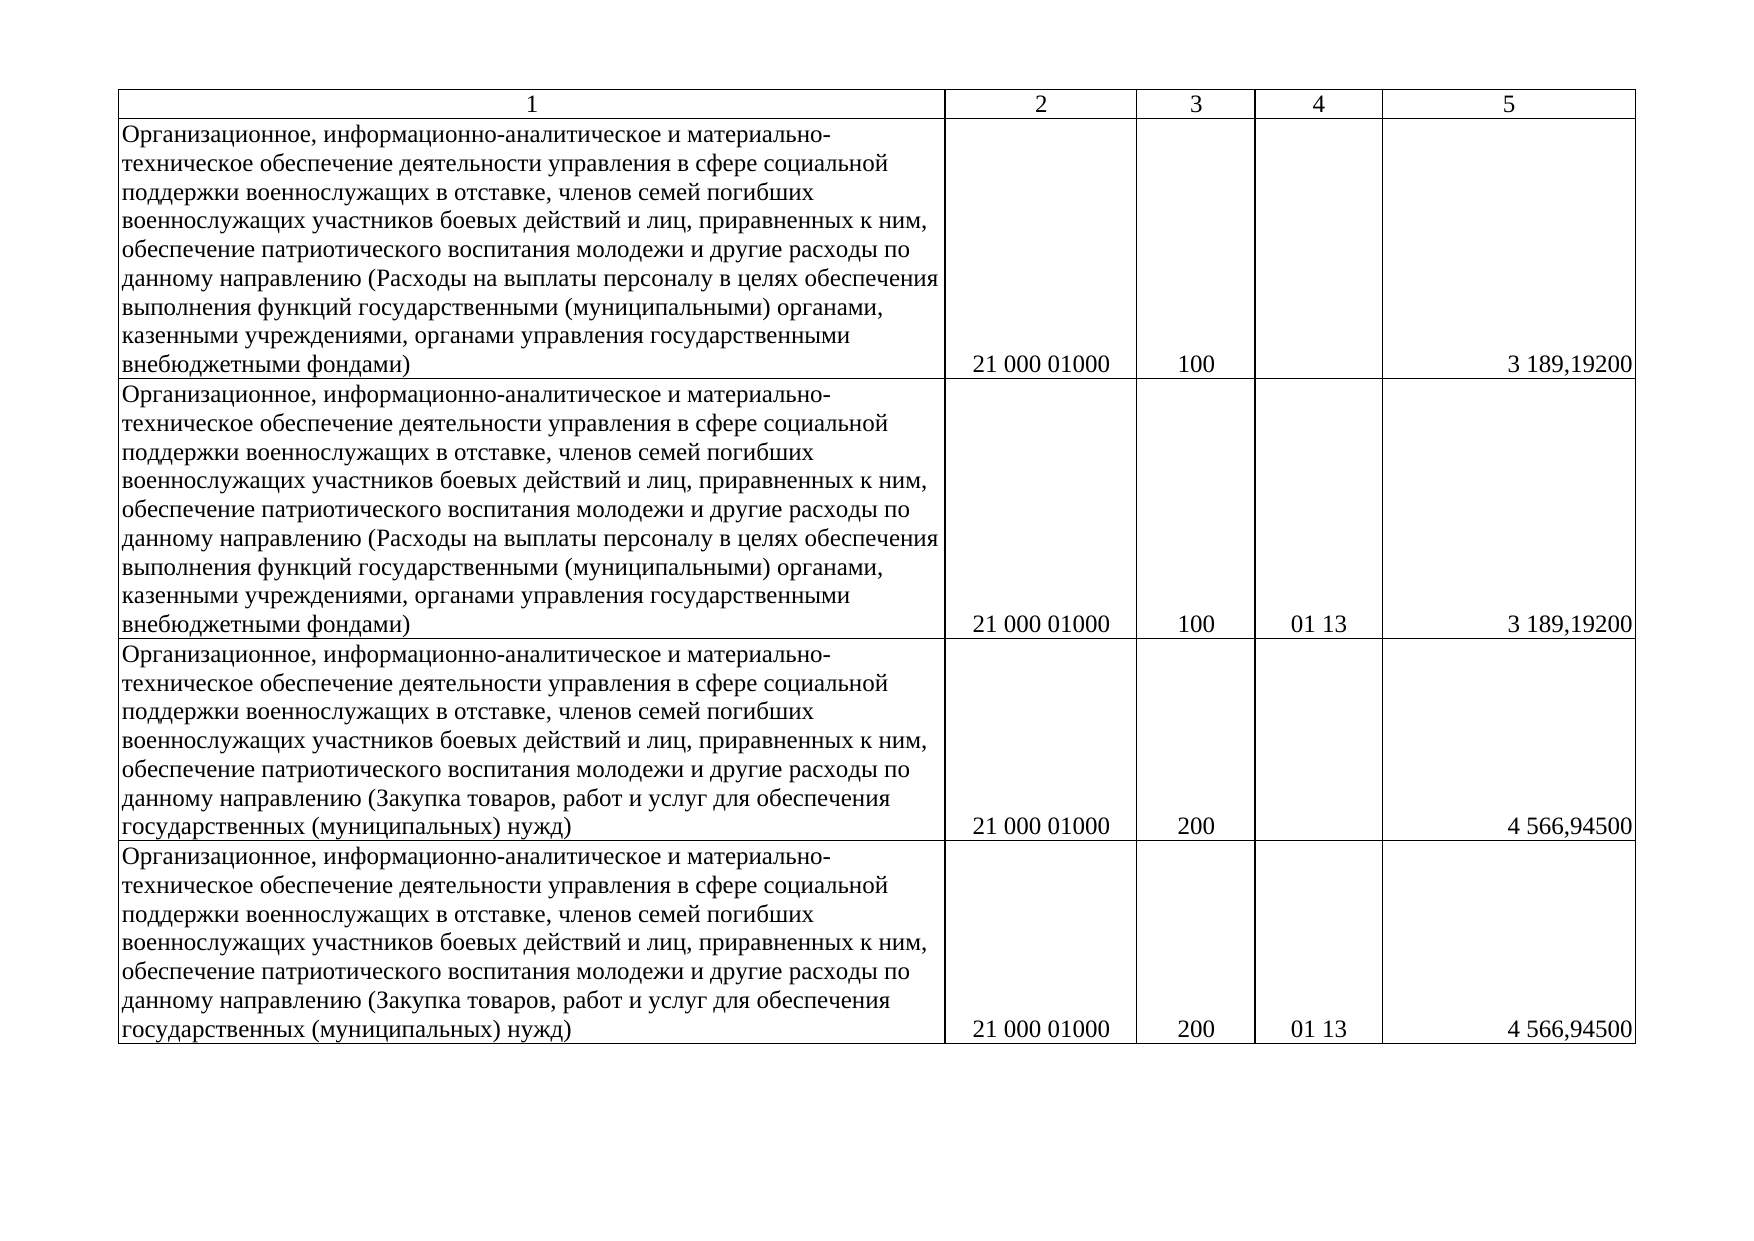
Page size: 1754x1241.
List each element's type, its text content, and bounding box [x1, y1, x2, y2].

table_cell 200 [1137, 639, 1254, 840]
table_cell Организационное, информационно-аналитическое и материально-техническое обеспечение деятельности управления в сфере социальной поддержки военнослужащих в отставке, членов семей погибших военнослужащих участников боевых действий и лиц, приравненных к ним, обеспечение патриотического воспитания молодежи и другие расходы по данному направлению (Расходы на выплаты персоналу в целях обеспечения выполнения функций государственными (муниципальными) органами, казенными учреждениями, органами управления государственными внебюджетными фондами) [119, 119, 944, 378]
table_cell 100 [1137, 379, 1254, 638]
table_cell 21 000 01000 [946, 379, 1136, 638]
table_cell 21 000 01000 [946, 639, 1136, 840]
table_header 5 [1383, 90, 1635, 118]
table_cell 4 566,94500 [1383, 841, 1635, 1042]
table_cell 3 189,19200 [1383, 119, 1635, 378]
table_cell 200 [1137, 841, 1254, 1042]
table_cell 3 189,19200 [1383, 379, 1635, 638]
table_header 3 [1137, 90, 1254, 118]
table_cell 21 000 01000 [946, 841, 1136, 1042]
table_header 4 [1256, 90, 1382, 118]
table_header 1 [119, 90, 944, 118]
table_cell Организационное, информационно-аналитическое и материально-техническое обеспечение деятельности управления в сфере социальной поддержки военнослужащих в отставке, членов семей погибших военнослужащих участников боевых действий и лиц, приравненных к ним, обеспечение патриотического воспитания молодежи и другие расходы по данному направлению (Закупка товаров, работ и услуг для обеспечения государственных (муниципальных) нужд) [119, 841, 944, 1042]
table_cell 01 13 [1256, 379, 1382, 638]
table_cell Организационное, информационно-аналитическое и материально-техническое обеспечение деятельности управления в сфере социальной поддержки военнослужащих в отставке, членов семей погибших военнослужащих участников боевых действий и лиц, приравненных к ним, обеспечение патриотического воспитания молодежи и другие расходы по данному направлению (Закупка товаров, работ и услуг для обеспечения государственных (муниципальных) нужд) [119, 639, 944, 840]
table_cell [1256, 119, 1382, 378]
table_cell 21 000 01000 [946, 119, 1136, 378]
table_cell 4 566,94500 [1383, 639, 1635, 840]
table_cell 100 [1137, 119, 1254, 378]
table_header 2 [946, 90, 1136, 118]
table_cell [1256, 639, 1382, 840]
table_cell Организационное, информационно-аналитическое и материально-техническое обеспечение деятельности управления в сфере социальной поддержки военнослужащих в отставке, членов семей погибших военнослужащих участников боевых действий и лиц, приравненных к ним, обеспечение патриотического воспитания молодежи и другие расходы по данному направлению (Расходы на выплаты персоналу в целях обеспечения выполнения функций государственными (муниципальными) органами, казенными учреждениями, органами управления государственными внебюджетными фондами) [119, 379, 944, 638]
table_cell 01 13 [1256, 841, 1382, 1042]
